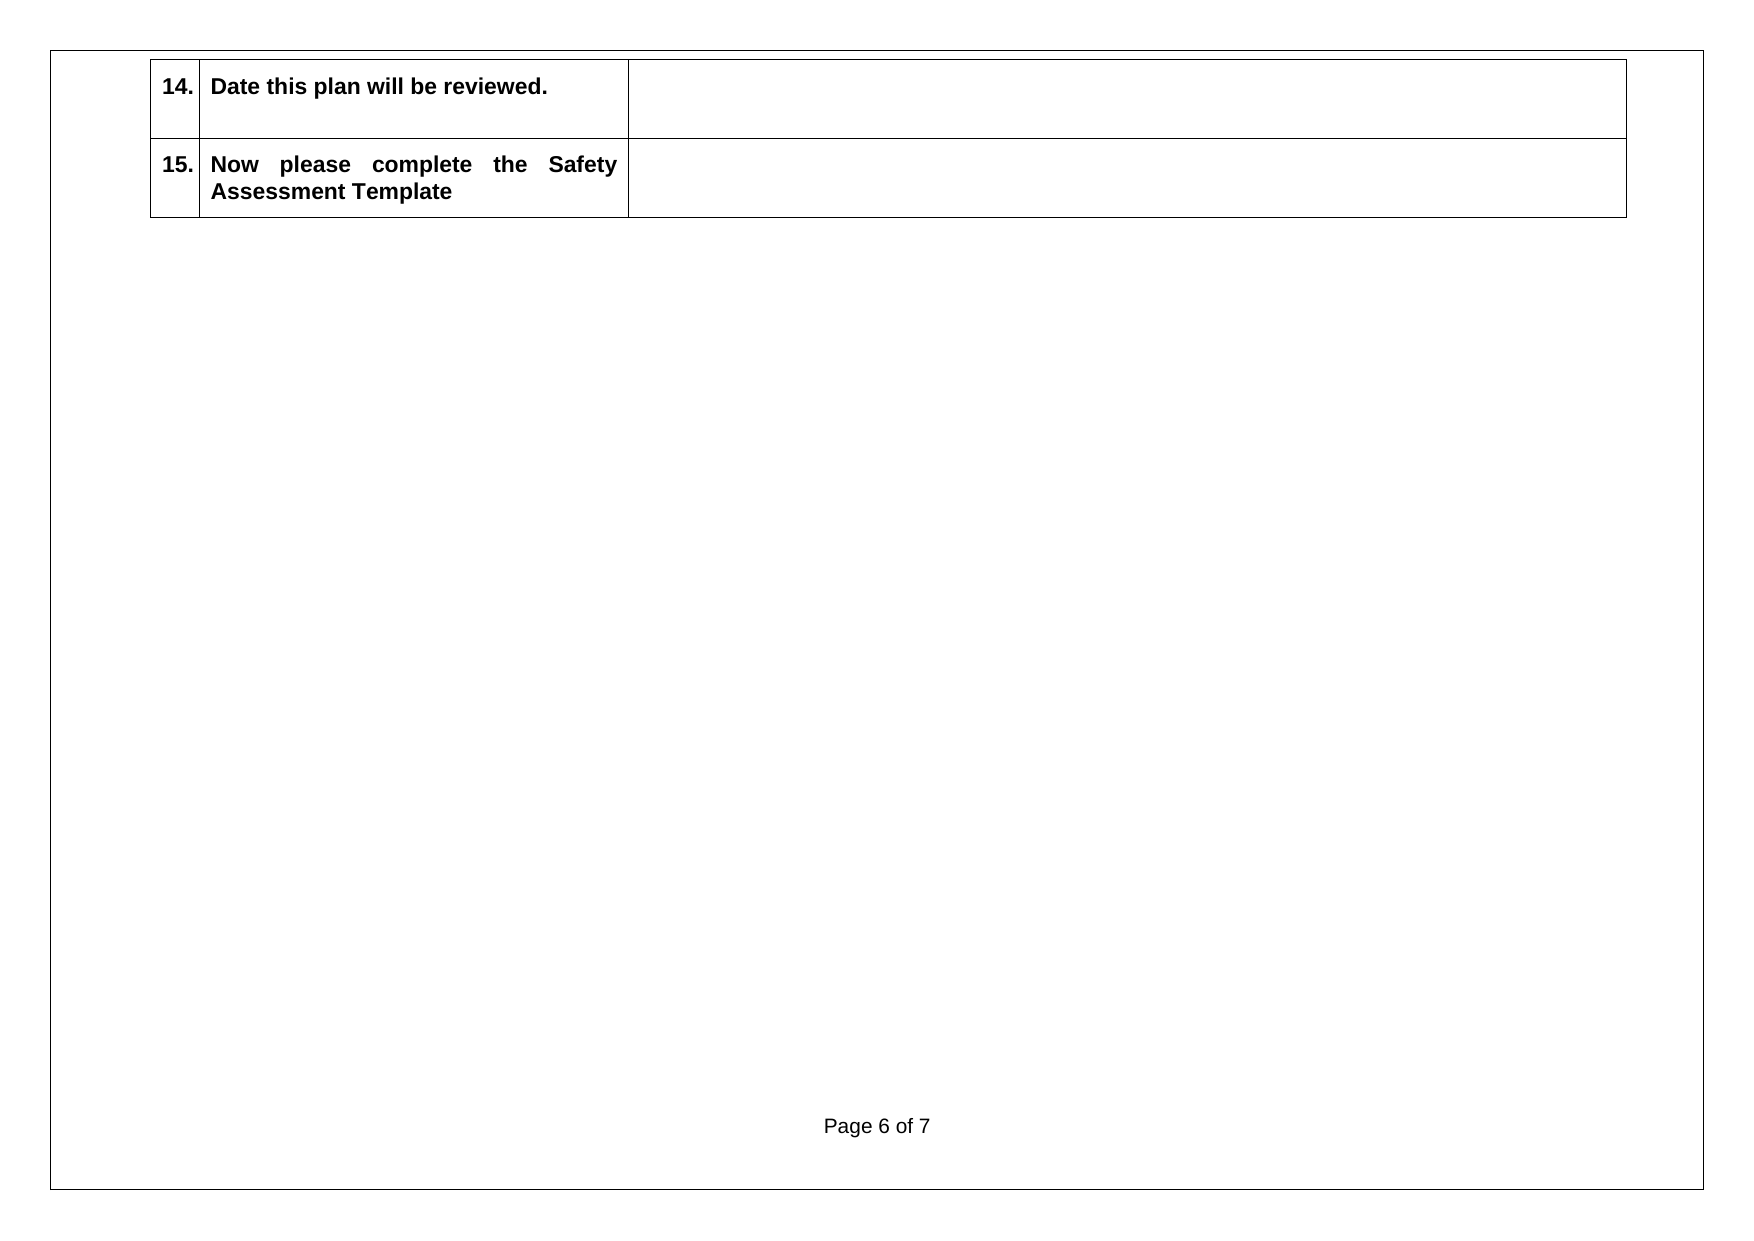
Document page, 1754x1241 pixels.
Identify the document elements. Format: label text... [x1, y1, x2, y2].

table_cell Now please complete the Safety Assessment Template [200, 139, 628, 217]
table_cell [151, 139, 199, 217]
table_cell [629, 139, 1626, 217]
table_cell [629, 60, 1626, 138]
table_cell Date this plan will be reviewed. [200, 60, 628, 138]
table_cell [151, 60, 199, 138]
